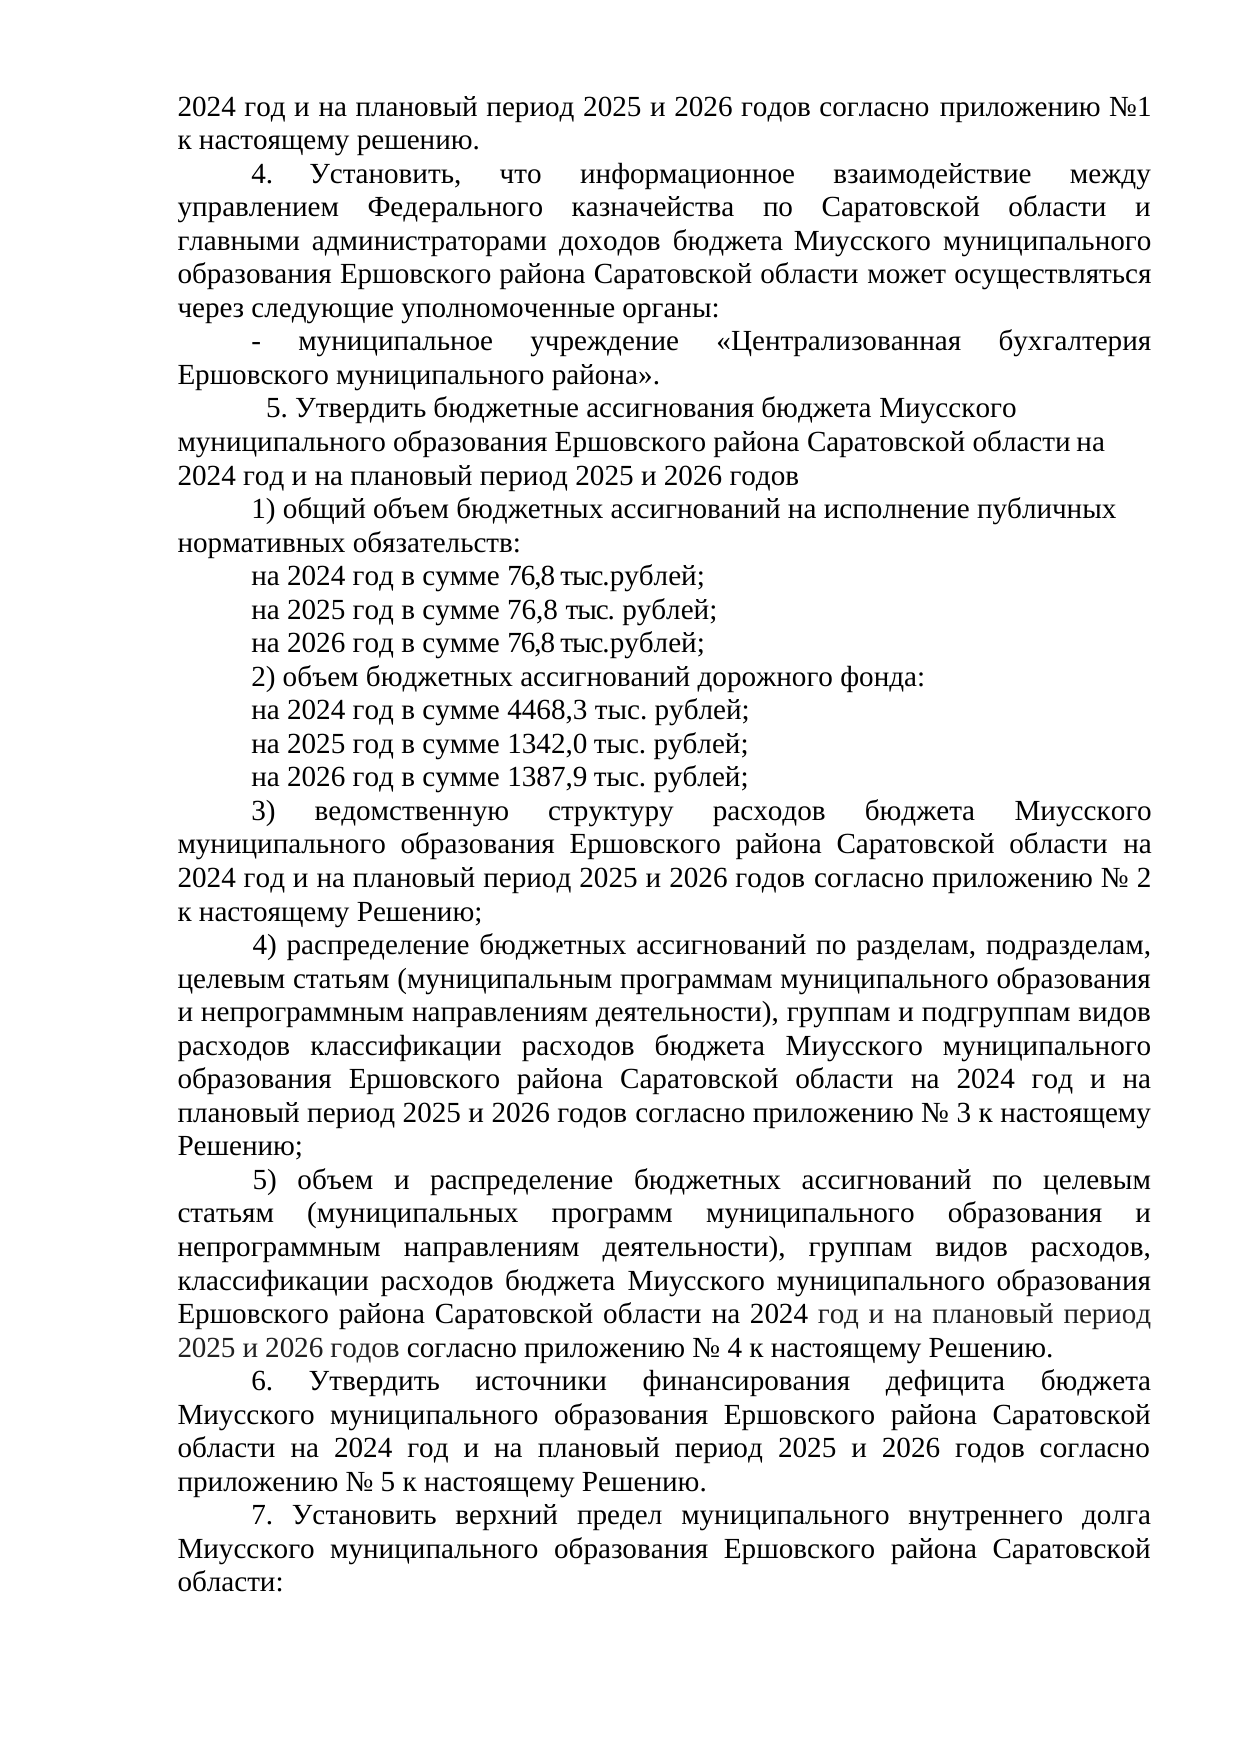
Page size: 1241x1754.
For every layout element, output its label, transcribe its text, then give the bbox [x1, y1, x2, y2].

text на 2024 год в сумме 76,8 тыс.рублей; [177, 558, 1152, 592]
text на 2026 год в сумме 76,8 тыс.рублей; [177, 625, 1152, 659]
text 4) распределение бюджетных ассигнований по разделам, подразделам, целевым статьям (муниципальным программам муниципального образования и непрограммным направлениям деятельности), группам и подгруппам видов расходов классификации расходов бюджета Миусского муниципального образования Ершовского района Саратовской области на 2024 год и на плановый период 2025 и 2026 годов согласно приложению № 3 к настоящему Решению; [177, 927, 1152, 1162]
text на 2025 год в сумме 1342,0 тыс. рублей; [177, 726, 507, 759]
text на 2025 год в сумме 1342,0 тыс. рублей; [587, 726, 1152, 759]
text на 2026 год в сумме 1387,9 тыс. рублей; [177, 759, 1152, 793]
text - муниципальное учреждение «Централизованная бухгалтерия Ершовского муниципального района». [177, 323, 1152, 391]
text 5. Утвердить бюджетные ассигнования бюджета Миусского муниципального образования Ершовского района Саратовской области на 2024 год и на плановый период 2025 и 2026 годов [177, 391, 1152, 491]
text 3) ведомственную структуру расходов бюджета Миусского муниципального образования Ершовского района Саратовской области на 2024 год и на плановый период 2025 и 2026 годов согласно приложению № 2 к настоящему Решению; [177, 793, 1152, 927]
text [177, 89, 1152, 156]
text 1) общий объем бюджетных ассигнований на исполнение публичных нормативных обязательств: [177, 491, 1152, 558]
text на 2025 год в сумме 76,8 тыс. рублей; [177, 592, 1152, 625]
text 6. Утвердить источники финансирования дефицита бюджета Миусского муниципального образования Ершовского района Саратовской области на 2024 год и на плановый период 2025 и 2026 годов согласно приложению № 5 к настоящему Решению. [177, 1363, 1152, 1497]
text 7. Установить верхний предел муниципального внутреннего долга Миусского муниципального образования Ершовского района Саратовской области: [177, 1497, 1152, 1598]
text 2) объем бюджетных ассигнований дорожного фонда: [177, 659, 1152, 692]
text 5) объем и распределение бюджетных ассигнований по целевым статьям (муниципальных программ муниципального образования и непрограммным направлениям деятельности), группам видов расходов, классификации расходов бюджета Миусского муниципального образования Ершовского района Саратовской области на 2024 год и на плановый период 2025 и 2026 годов согласно приложению № 4 к настоящему Решению. [177, 1162, 1152, 1363]
text на 2024 год в сумме 4468,3 тыс. рублей; [177, 692, 1152, 726]
text 4. Установить, что информационное взаимодействие между управлением Федерального казначейства по Саратовской области и главными администраторами доходов бюджета Миусского муниципального образования Ершовского района Саратовской области может осуществляться через следующие уполномоченные органы: [177, 156, 1152, 323]
